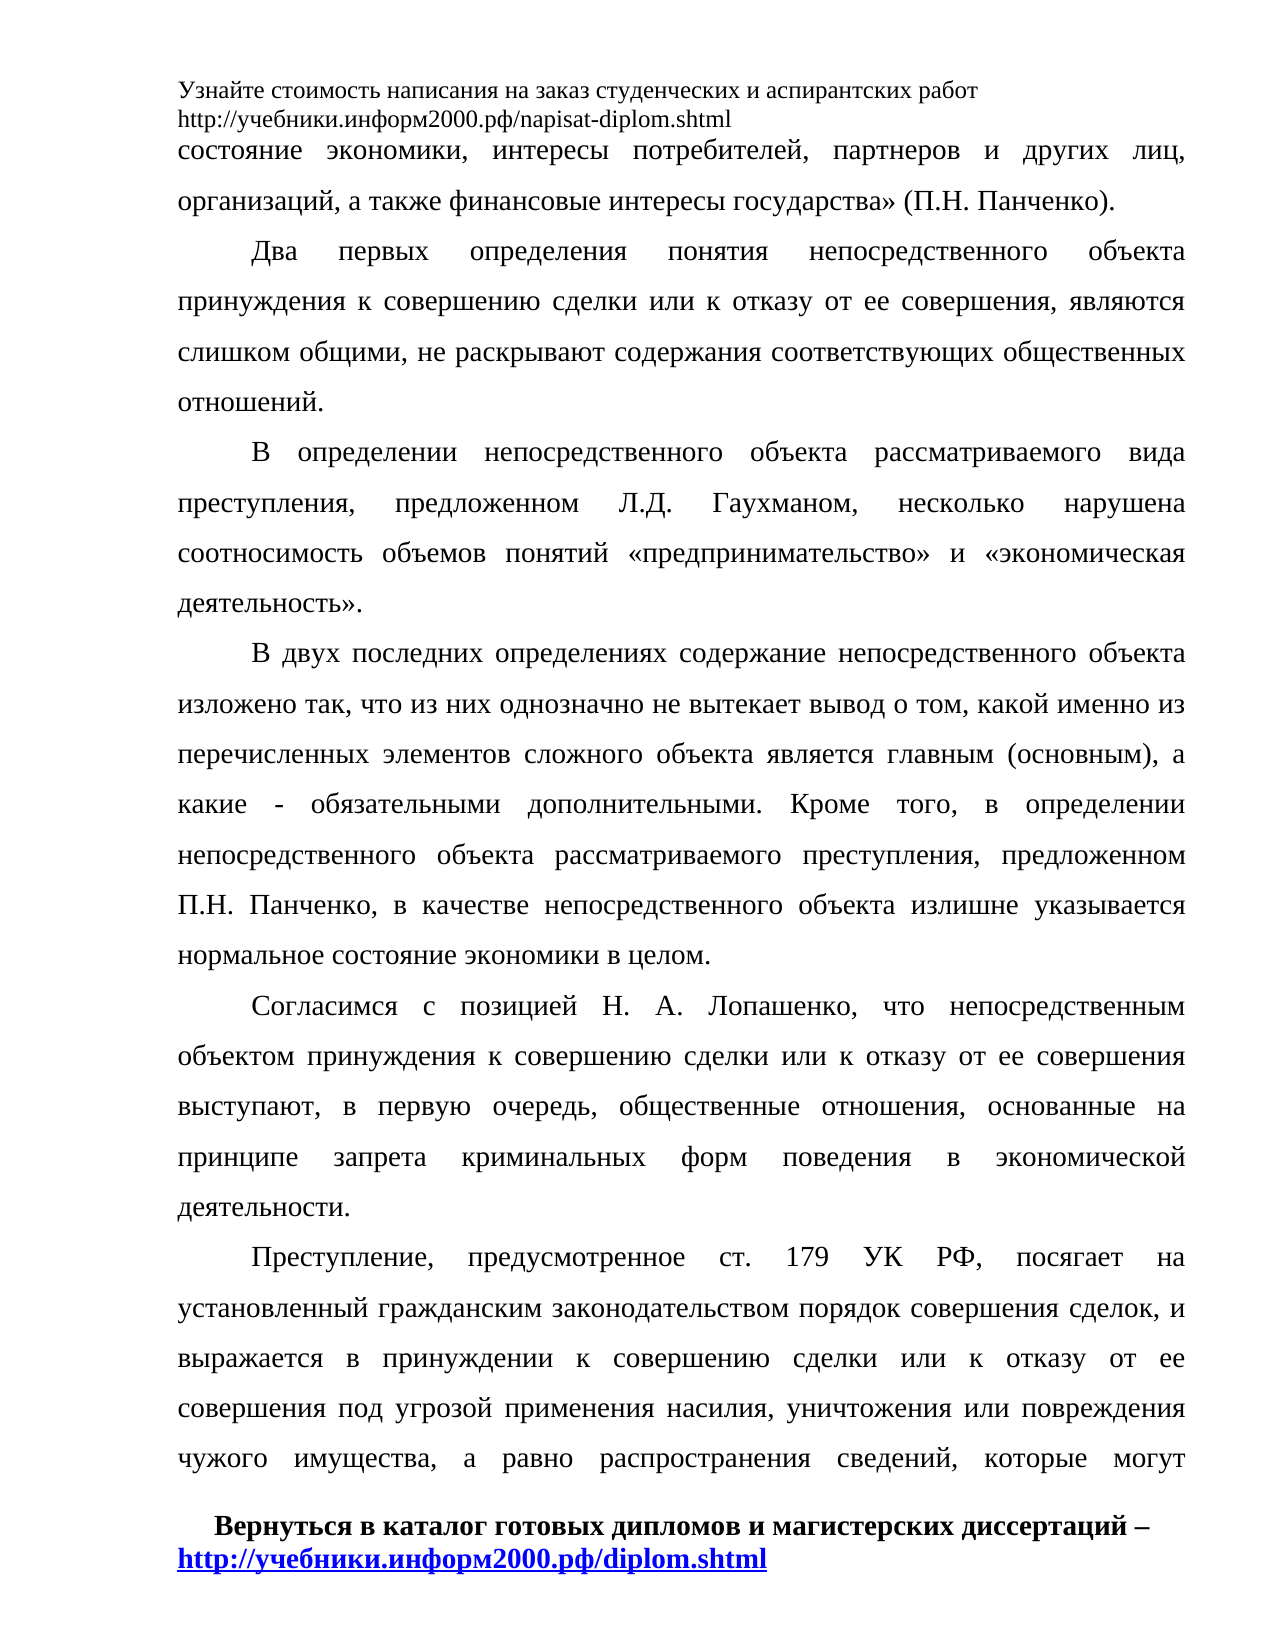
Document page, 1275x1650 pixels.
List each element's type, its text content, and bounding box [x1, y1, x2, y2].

text Согласимся с позицией Н. А. Лопашенко, что непосредственным объектом принуждения к совершению сделки или к отказу от ее совершения выступают, в первую очередь, общественные отношения, основанные на принципе запрета криминальных форм поведения в экономической деятельности. [177, 988, 1186, 1223]
text Два первых определения понятия непосредственного объекта принуждения к совершению сделки или к отказу от ее совершения, являются слишком общими, не раскрывают содержания соответствующих общественных отношений. [177, 233, 1186, 418]
text В определении непосредственного объекта рассматриваемого вида преступления, предложенном Л.Д. Гаухманом, несколько нарушена соотносимость объемов понятий «предпринимательство» и «экономическая деятельность». [177, 434, 1186, 619]
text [177, 1239, 1186, 1474]
text В двух последних определениях содержание непосредственного объекта изложено так, что из них однозначно не вытекает вывод о том, какой именно из перечисленных элементов сложного объекта является главным (основным), а какие - обязательными дополнительными. Кроме того, в определении непосредственного объекта рассматриваемого преступления, предложенном П.Н. Панченко, в качестве непосредственного объекта излишне указывается нормальное состояние экономики в целом. [177, 636, 1186, 971]
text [177, 132, 1186, 216]
